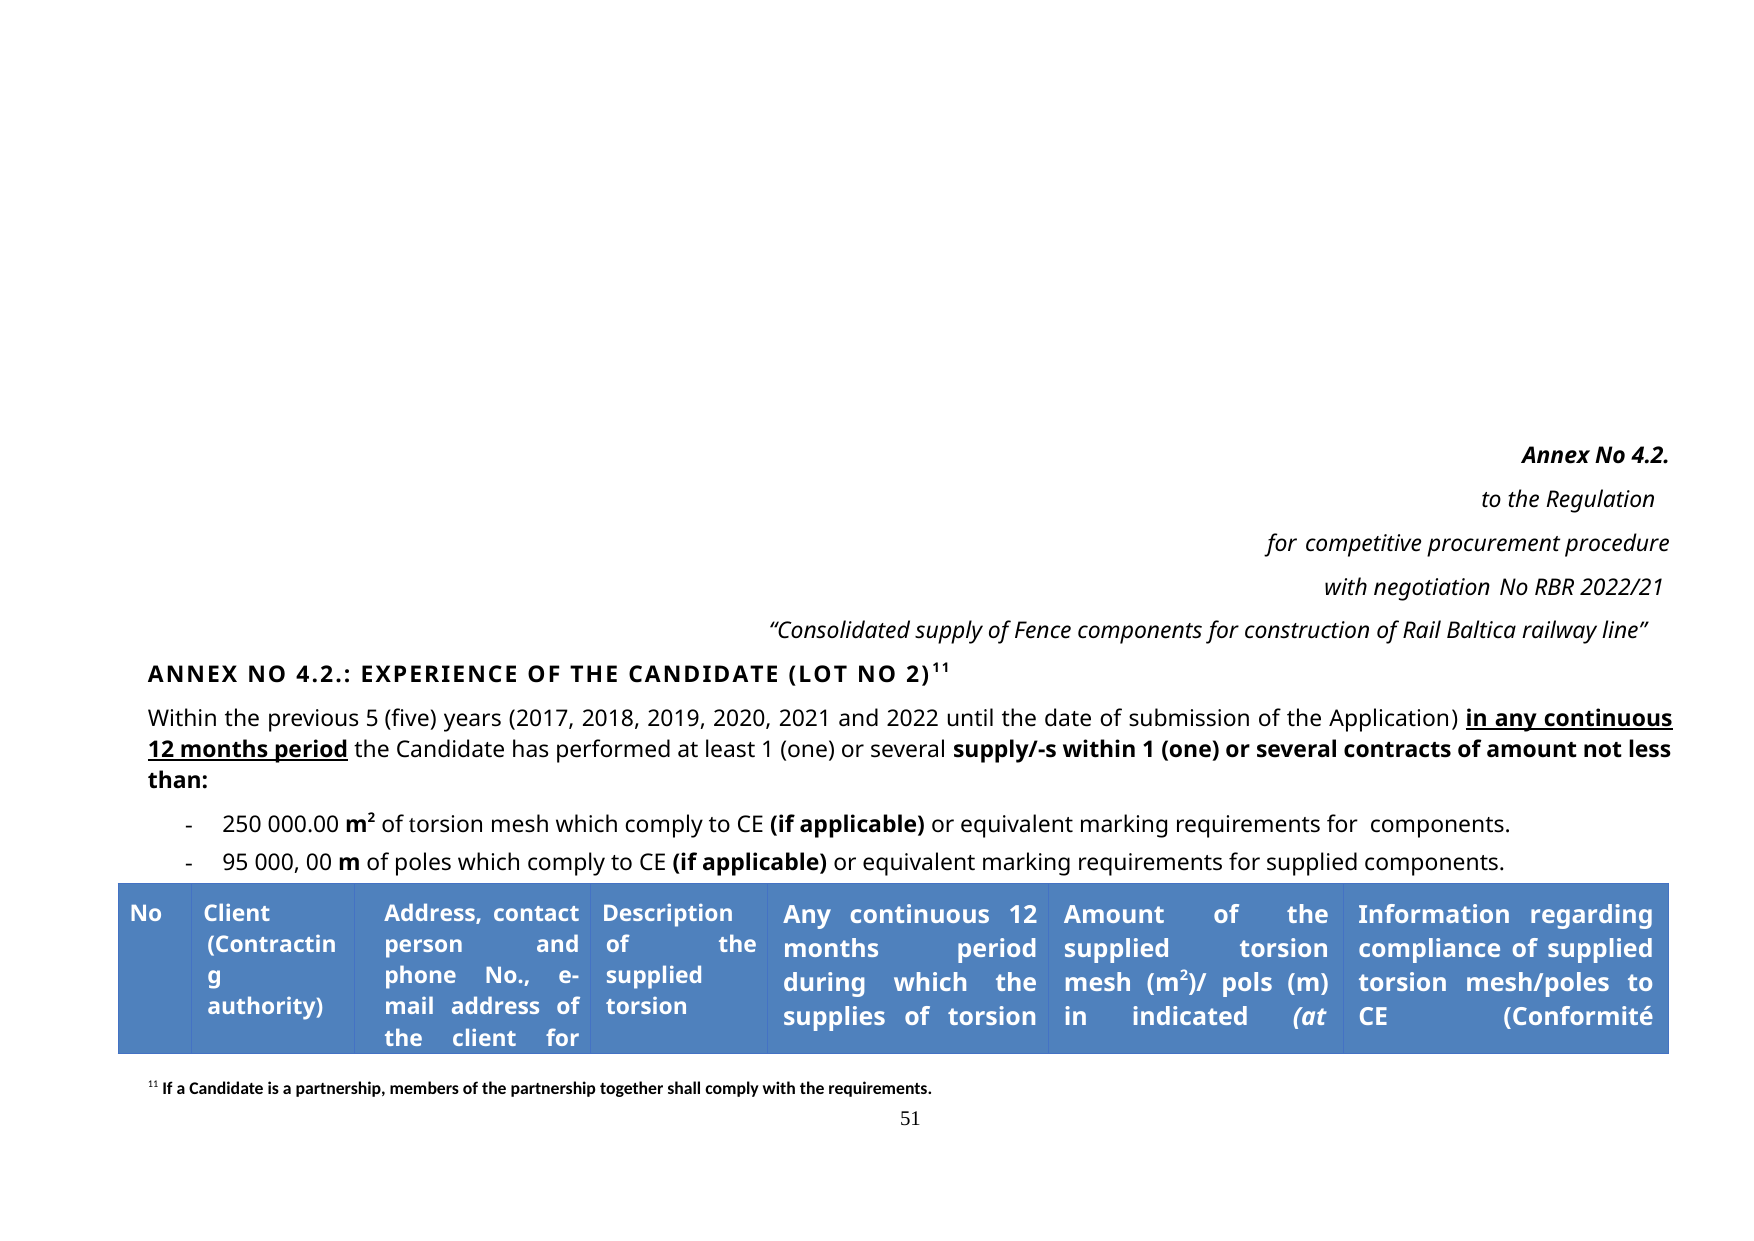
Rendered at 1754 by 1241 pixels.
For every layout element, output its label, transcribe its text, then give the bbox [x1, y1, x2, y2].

text Annex No 4.2. [148, 439, 1672, 470]
list 250 000.00 m2 of torsion mesh which comply to CE (if applicable) or equivalent marking requirements for components. [185, 808, 1672, 839]
text to the Regulation [148, 483, 1672, 514]
list 95 000, 00 m of poles which comply to CE (if applicable) or equivalent marking requirements for supplied components. [185, 845, 1672, 877]
table_header No [119, 884, 191, 1053]
text for competitive procurement procedure [148, 527, 1672, 558]
text Annex No 4.2.: Experience of the Candidate (Lot No 2) [148, 658, 1672, 689]
text with negotiation No RBR 2022/21 [148, 570, 1672, 602]
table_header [355, 884, 590, 1053]
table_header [192, 884, 354, 1053]
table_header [1344, 884, 1668, 1053]
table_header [768, 884, 1048, 1053]
text Within the previous 5 (five) years (2017, 2018, 2019, 2020, 2021 and 2022 until the date of submission of the Application) in any continuous 12 months period the Candidate has performed at least 1 (one) or several supply/-s within 1 (one) or several contracts of amount not less than: [148, 702, 1672, 795]
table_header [591, 884, 767, 1053]
text “Consolidated supply of Fence components for construction of Rail Baltica railway line” [148, 614, 1672, 645]
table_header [1049, 884, 1343, 1053]
